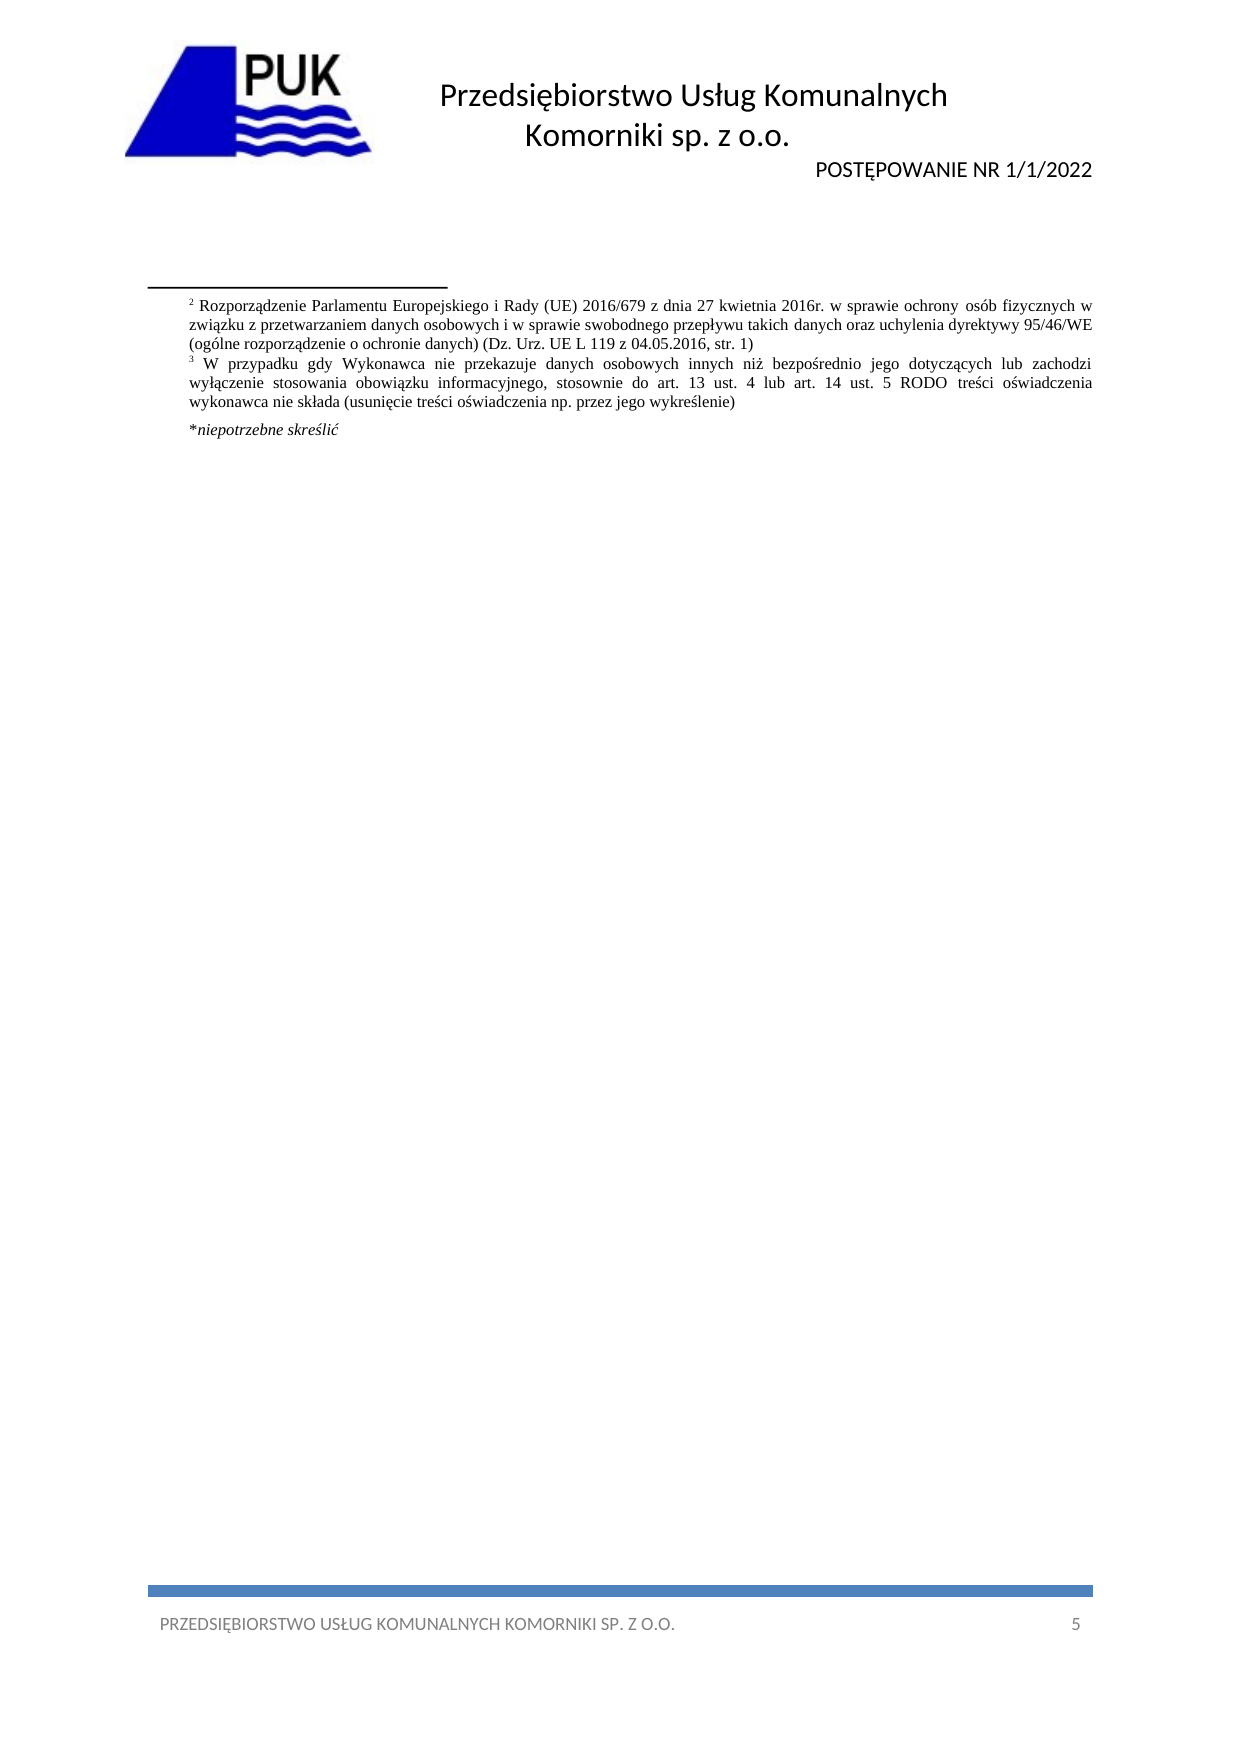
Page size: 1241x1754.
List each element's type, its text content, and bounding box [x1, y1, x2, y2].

text 3 W przypadku gdy Wykonawca nie przekazuje danych osobowych innych niż bezpośrednio jego dotyczących lub zachodzi wyłączenie stosowania obowiązku informacyjnego, stosownie do art. 13 ust. 4 lub art. 14 ust. 5 RODO treści oświadczenia wykonawca nie składa (usunięcie treści oświadczenia np. przez jego wykreślenie) [189, 353, 1093, 411]
picture [124, 40, 375, 176]
text *niepotrzebne skreślić [189, 411, 1093, 441]
text 2 Rozporządzenie Parlamentu Europejskiego i Rady (UE) 2016/679 z dnia 27 kwietnia 2016r. w sprawie ochrony osób fizycznych w związku z przetwarzaniem danych osobowych i w sprawie swobodnego przepływu takich danych oraz uchylenia dyrektywy 95/46/WE (ogólne rozporządzenie o ochronie danych) (Dz. Urz. UE L 119 z 04.05.2016, str. 1) [189, 296, 1093, 353]
